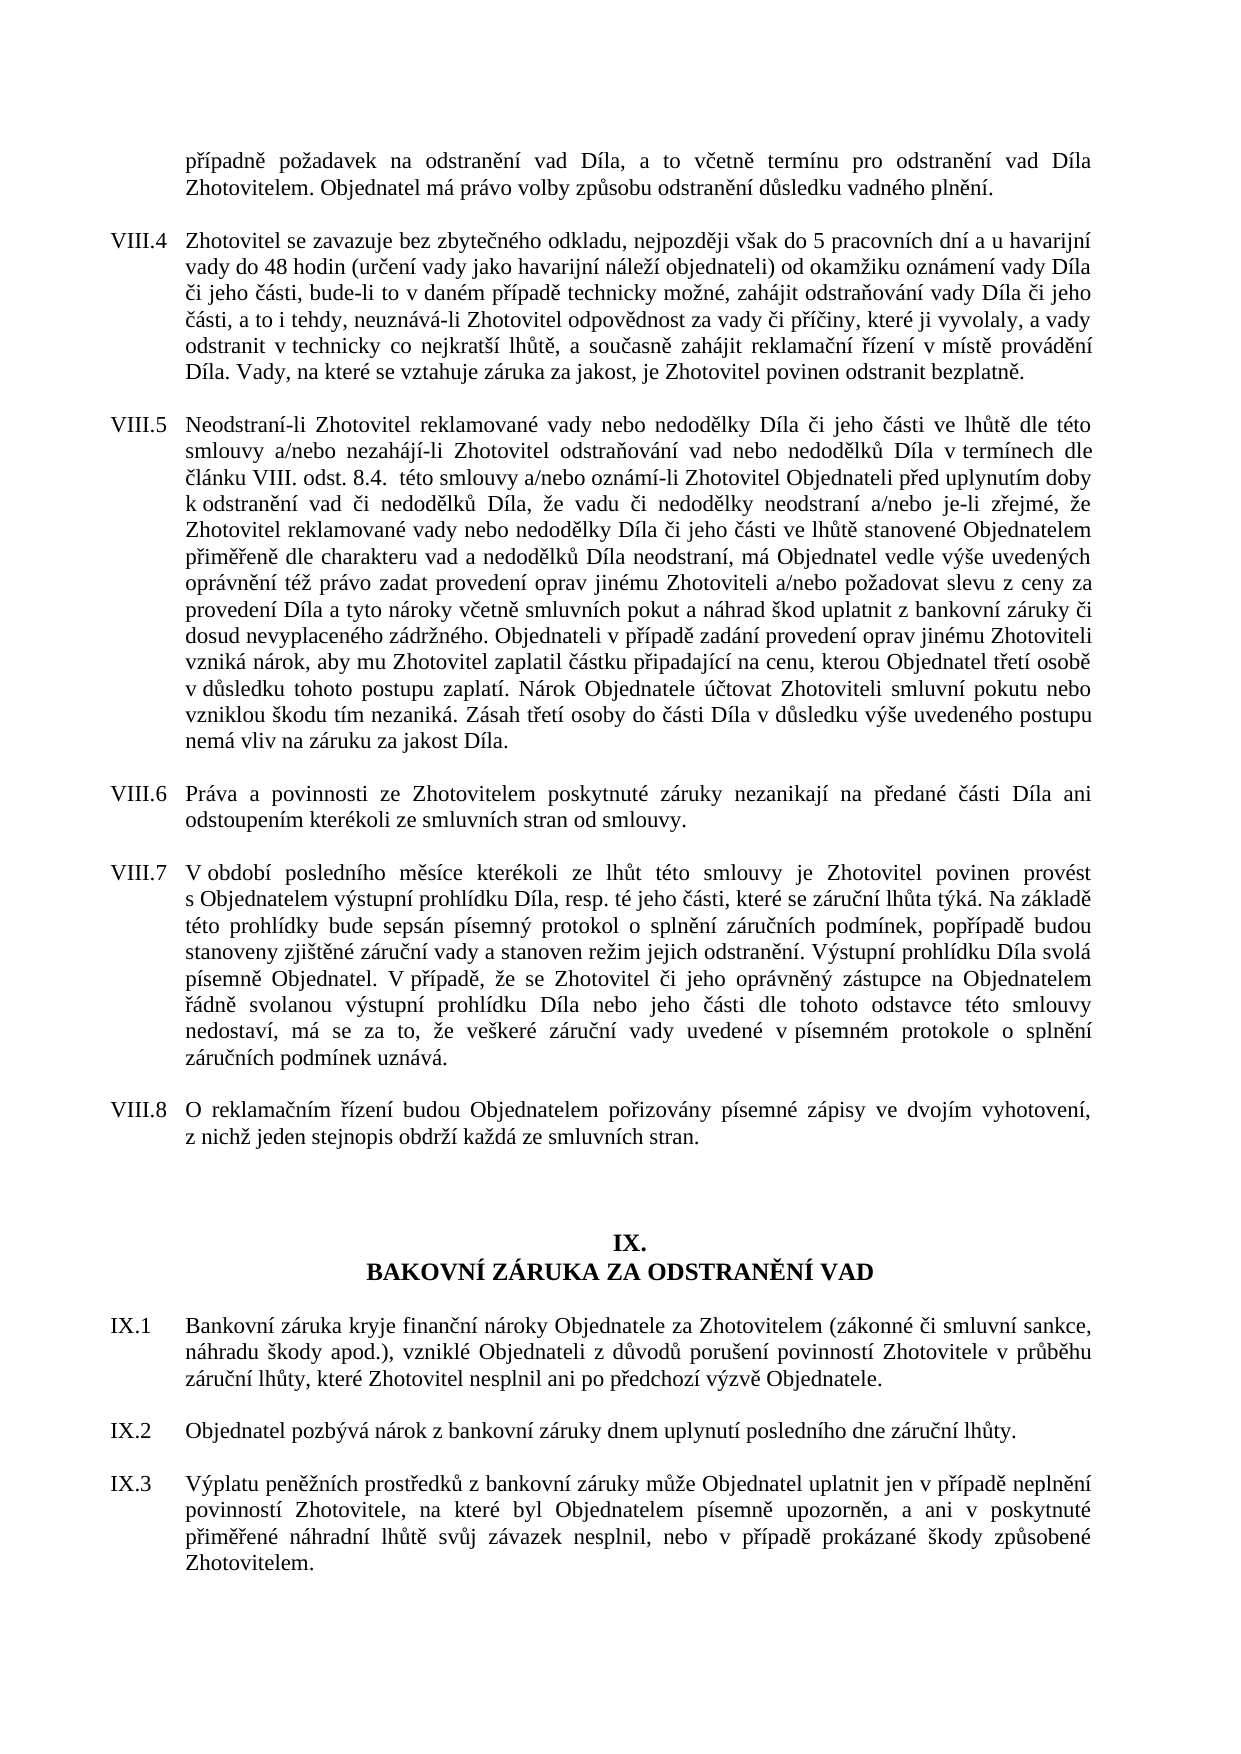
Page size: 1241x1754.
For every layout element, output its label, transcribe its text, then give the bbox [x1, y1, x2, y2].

text BAKOVNÍ ZÁRUKA ZA ODSTRANĚNÍ VAD [148, 1257, 1093, 1286]
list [110, 148, 1093, 200]
list Objednatel pozbývá nárok z bankovní záruky dnem uplynutí posledního dne záruční lhůty. [110, 1417, 1093, 1444]
list Bankovní záruka kryje finanční nároky Objednatele za Zhotovitelem (zákonné či smluvní sankce, náhradu škody apod.), vzniklé Objednateli z důvodů porušení povinností Zhotovitele v průběhu záruční lhůty, které Zhotovitel nesplnil ani po předchozí výzvě Objednatele. [110, 1312, 1093, 1391]
list Zhotovitel se zavazuje bez zbytečného odkladu, nejpozději však do 5 pracovních dní a u havarijní vady do 48 hodin (určení vady jako havarijní náleží objednateli) od okamžiku oznámení vady Díla či jeho části, bude-li to v daném případě technicky možné, zahájit odstraňování vady Díla či jeho části, a to i tehdy, neuznává-li Zhotovitel odpovědnost za vady či příčiny, které ji vyvolaly, a vady odstranit v technicky co nejkratší lhůtě, a současně zahájit reklamační řízení v místě provádění Díla. Vady, na které se vztahuje záruka za jakost, je Zhotovitel povinen odstranit bezplatně. [110, 227, 1093, 385]
list Neodstraní-li Zhotovitel reklamované vady nebo nedodělky Díla či jeho části ve lhůtě dle této smlouvy a/nebo nezahájí-li Zhotovitel odstraňování vad nebo nedodělků Díla v termínech dle článku VIII. odst. 8.4. této smlouvy a/nebo oznámí-li Zhotovitel Objednateli před uplynutím doby k odstranění vad či nedodělků Díla, že vadu či nedodělky neodstraní a/nebo je-li zřejmé, že Zhotovitel reklamované vady nebo nedodělky Díla či jeho části ve lhůtě stanovené Objednatelem přiměřeně dle charakteru vad a nedodělků Díla neodstraní, má Objednatel vedle výše uvedených oprávnění též právo zadat provedení oprav jinému Zhotoviteli a/nebo požadovat slevu z ceny za provedení Díla a tyto nároky včetně smluvních pokut a náhrad škod uplatnit z bankovní záruky či dosud nevyplaceného zádržného. Objednateli v případě zadání provedení oprav jinému Zhotoviteli vzniká nárok, aby mu Zhotovitel zaplatil částku připadající na cenu, kterou Objednatel třetí osobě v důsledku tohoto postupu zaplatí. Nárok Objednatele účtovat Zhotoviteli smluvní pokutu nebo vzniklou škodu tím nezaniká. Zásah třetí osoby do části Díla v důsledku výše uvedeného postupu nemá vliv na záruku za jakost Díla. [110, 411, 1093, 754]
list Výplatu peněžních prostředků z bankovní záruky může Objednatel uplatnit jen v případě neplnění povinností Zhotovitele, na které byl Objednatelem písemně upozorněn, a ani v poskytnuté přiměřené náhradní lhůtě svůj závazek nesplnil, nebo v případě prokázané škody způsobené Zhotovitelem. [110, 1470, 1093, 1576]
list Práva a povinnosti ze Zhotovitelem poskytnuté záruky nezanikají na předané části Díla ani odstoupením kterékoli ze smluvních stran od smlouvy. [110, 780, 1093, 833]
list O reklamačním řízení budou Objednatelem pořizovány písemné zápisy ve dvojím vyhotovení, z nichž jeden stejnopis obdrží každá ze smluvních stran. [110, 1096, 1093, 1149]
list V období posledního měsíce kterékoli ze lhůt této smlouvy je Zhotovitel povinen provést s Objednatelem výstupní prohlídku Díla, resp. té jeho části, které se záruční lhůta týká. Na základě této prohlídky bude sepsán písemný protokol o splnění záručních podmínek, popřípadě budou stanoveny zjištěné záruční vady a stanoven režim jejich odstranění. Výstupní prohlídku Díla svolá písemně Objednatel. V případě, že se Zhotovitel či jeho oprávněný zástupce na Objednatelem řádně svolanou výstupní prohlídku Díla nebo jeho části dle tohoto odstavce této smlouvy nedostaví, má se za to, že veškeré záruční vady uvedené v písemném protokole o splnění záručních podmínek uznává. [110, 859, 1093, 1070]
